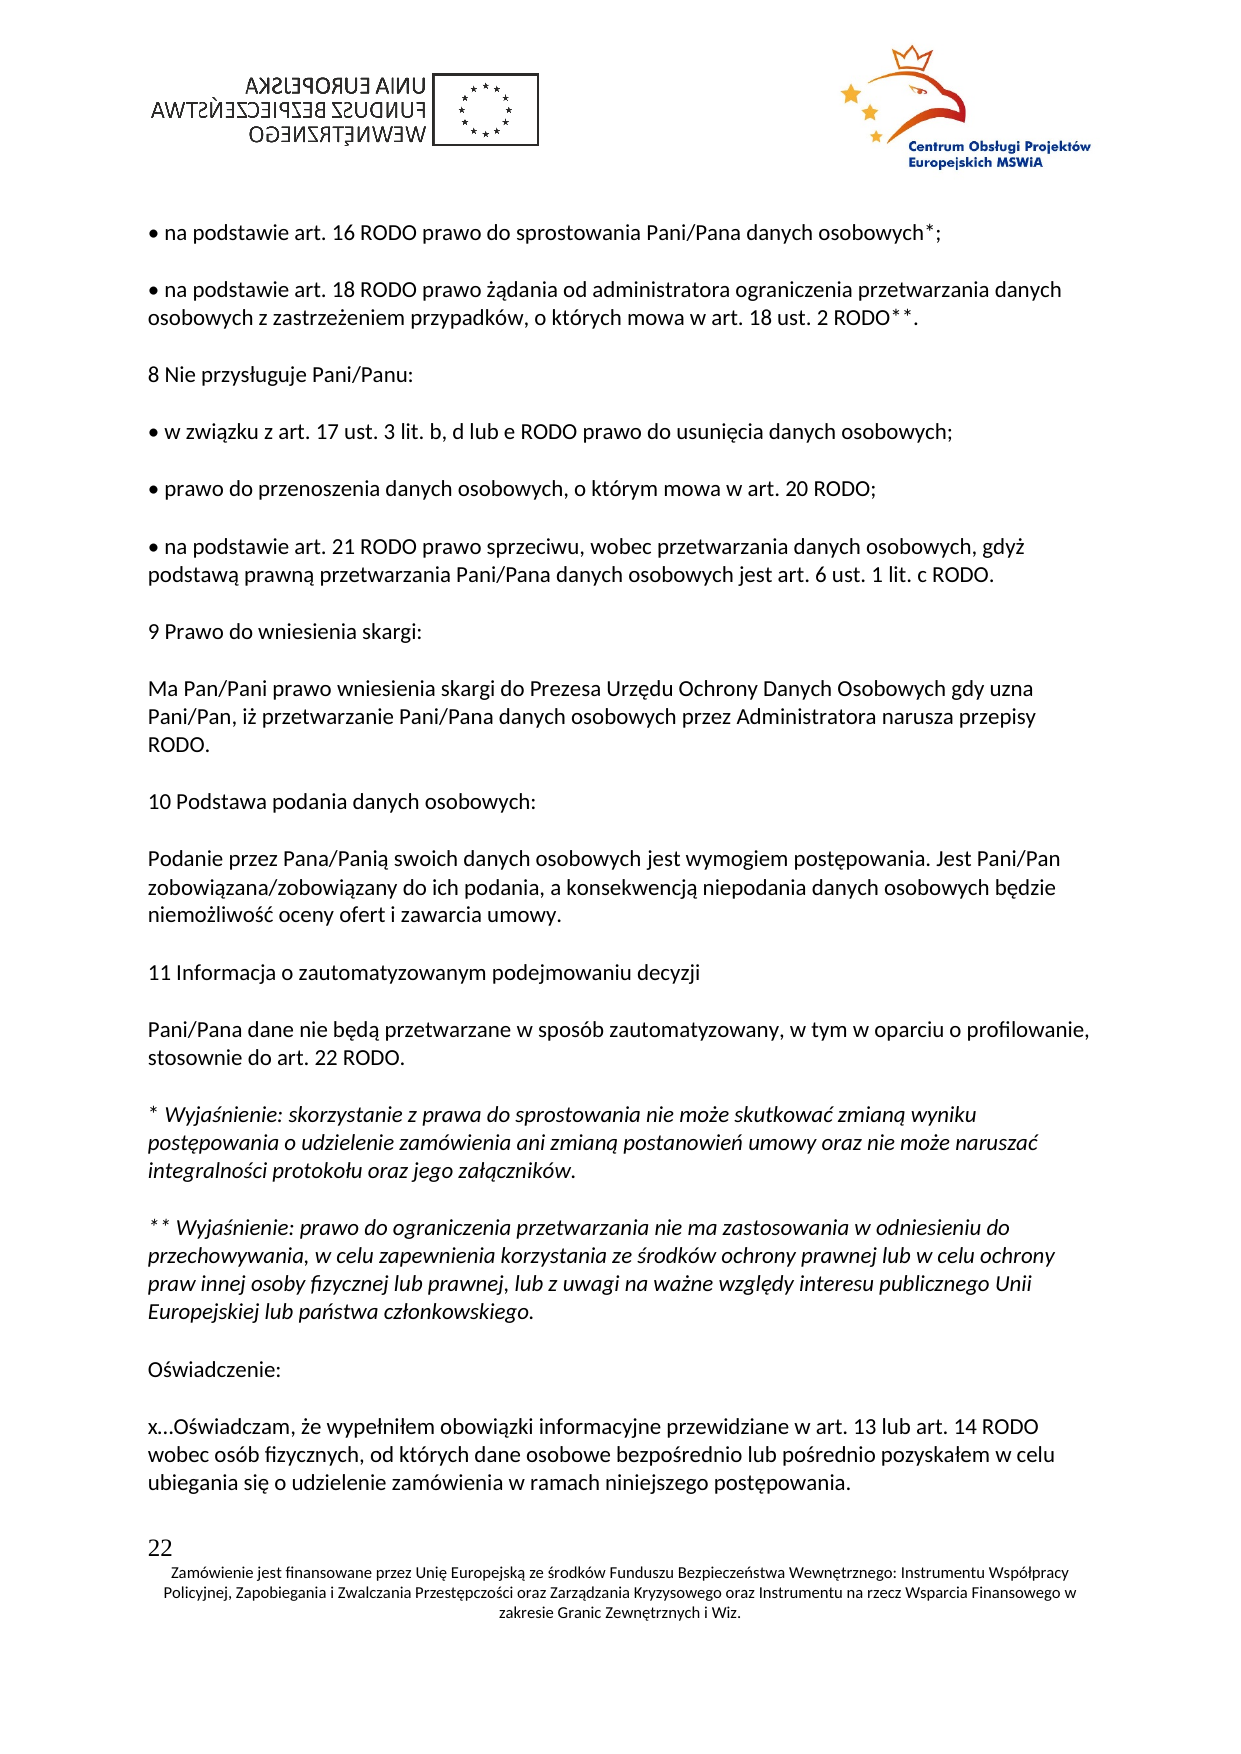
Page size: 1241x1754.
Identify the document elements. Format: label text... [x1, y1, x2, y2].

text 10 Podstawa podania danych osobowych: [148, 787, 1092, 815]
text • na podstawie art. 16 RODO prawo do sprostowania Pani/Pana danych osobowych*; [148, 218, 1092, 246]
text • na podstawie art. 18 RODO prawo żądania od administratora ograniczenia przetwarzania danych osobowych z zastrzeżeniem przypadków, o których mowa w art. 18 ust. 2 RODO**. [148, 275, 1092, 331]
text Oświadczenie: [148, 1355, 1092, 1383]
picture [818, 23, 1111, 191]
text Podanie przez Pana/Panią swoich danych osobowych jest wymogiem postępowania. Jest Pani/Pan zobowiązana/zobowiązany do ich podania, a konsekwencją niepodania danych osobowych będzie niemożliwość oceny ofert i zawarcia umowy. [148, 844, 1092, 929]
text • prawo do przenoszenia danych osobowych, o którym mowa w art. 20 RODO; [148, 474, 1092, 503]
picture [151, 73, 539, 146]
text Ma Pan/Pani prawo wniesienia skargi do Prezesa Urzędu Ochrony Danych Osobowych gdy uzna Pani/Pan, iż przetwarzanie Pani/Pana danych osobowych przez Administratora narusza przepisy RODO. [148, 674, 1092, 758]
text x…Oświadczam, że wypełniłem obowiązki informacyjne przewidziane w art. 13 lub art. 14 RODO wobec osób fizycznych, od których dane osobowe bezpośrednio lub pośrednio pozyskałem w celu ubiegania się o udzielenie zamówienia w ramach niniejszego postępowania. [148, 1412, 1092, 1496]
text 8 Nie przysługuje Pani/Panu: [148, 360, 1092, 388]
text 11 Informacja o zautomatyzowanym podejmowaniu decyzji [148, 958, 1092, 986]
text 9 Prawo do wniesienia skargi: [148, 617, 1092, 645]
text • na podstawie art. 21 RODO prawo sprzeciwu, wobec przetwarzania danych osobowych, gdyż podstawą prawną przetwarzania Pani/Pana danych osobowych jest art. 6 ust. 1 lit. c RODO. [148, 532, 1092, 588]
text Pani/Pana dane nie będą przetwarzane w sposób zautomatyzowany, w tym w oparciu o profilowanie, stosownie do art. 22 RODO. [148, 1015, 1092, 1071]
text ** Wyjaśnienie: prawo do ograniczenia przetwarzania nie ma zastosowania w odniesieniu do przechowywania, w celu zapewnienia korzystania ze środków ochrony prawnej lub w celu ochrony praw innej osoby fizycznej lub prawnej, lub z uwagi na ważne względy interesu publicznego Unii Europejskiej lub państwa członkowskiego. [148, 1213, 1092, 1326]
text * Wyjaśnienie: skorzystanie z prawa do sprostowania nie może skutkować zmianą wyniku postępowania o udzielenie zamówienia ani zmianą postanowień umowy oraz nie może naruszać integralności protokołu oraz jego załączników. [148, 1100, 1092, 1184]
text • w związku z art. 17 ust. 3 lit. b, d lub e RODO prawo do usunięcia danych osobowych; [148, 417, 1092, 445]
